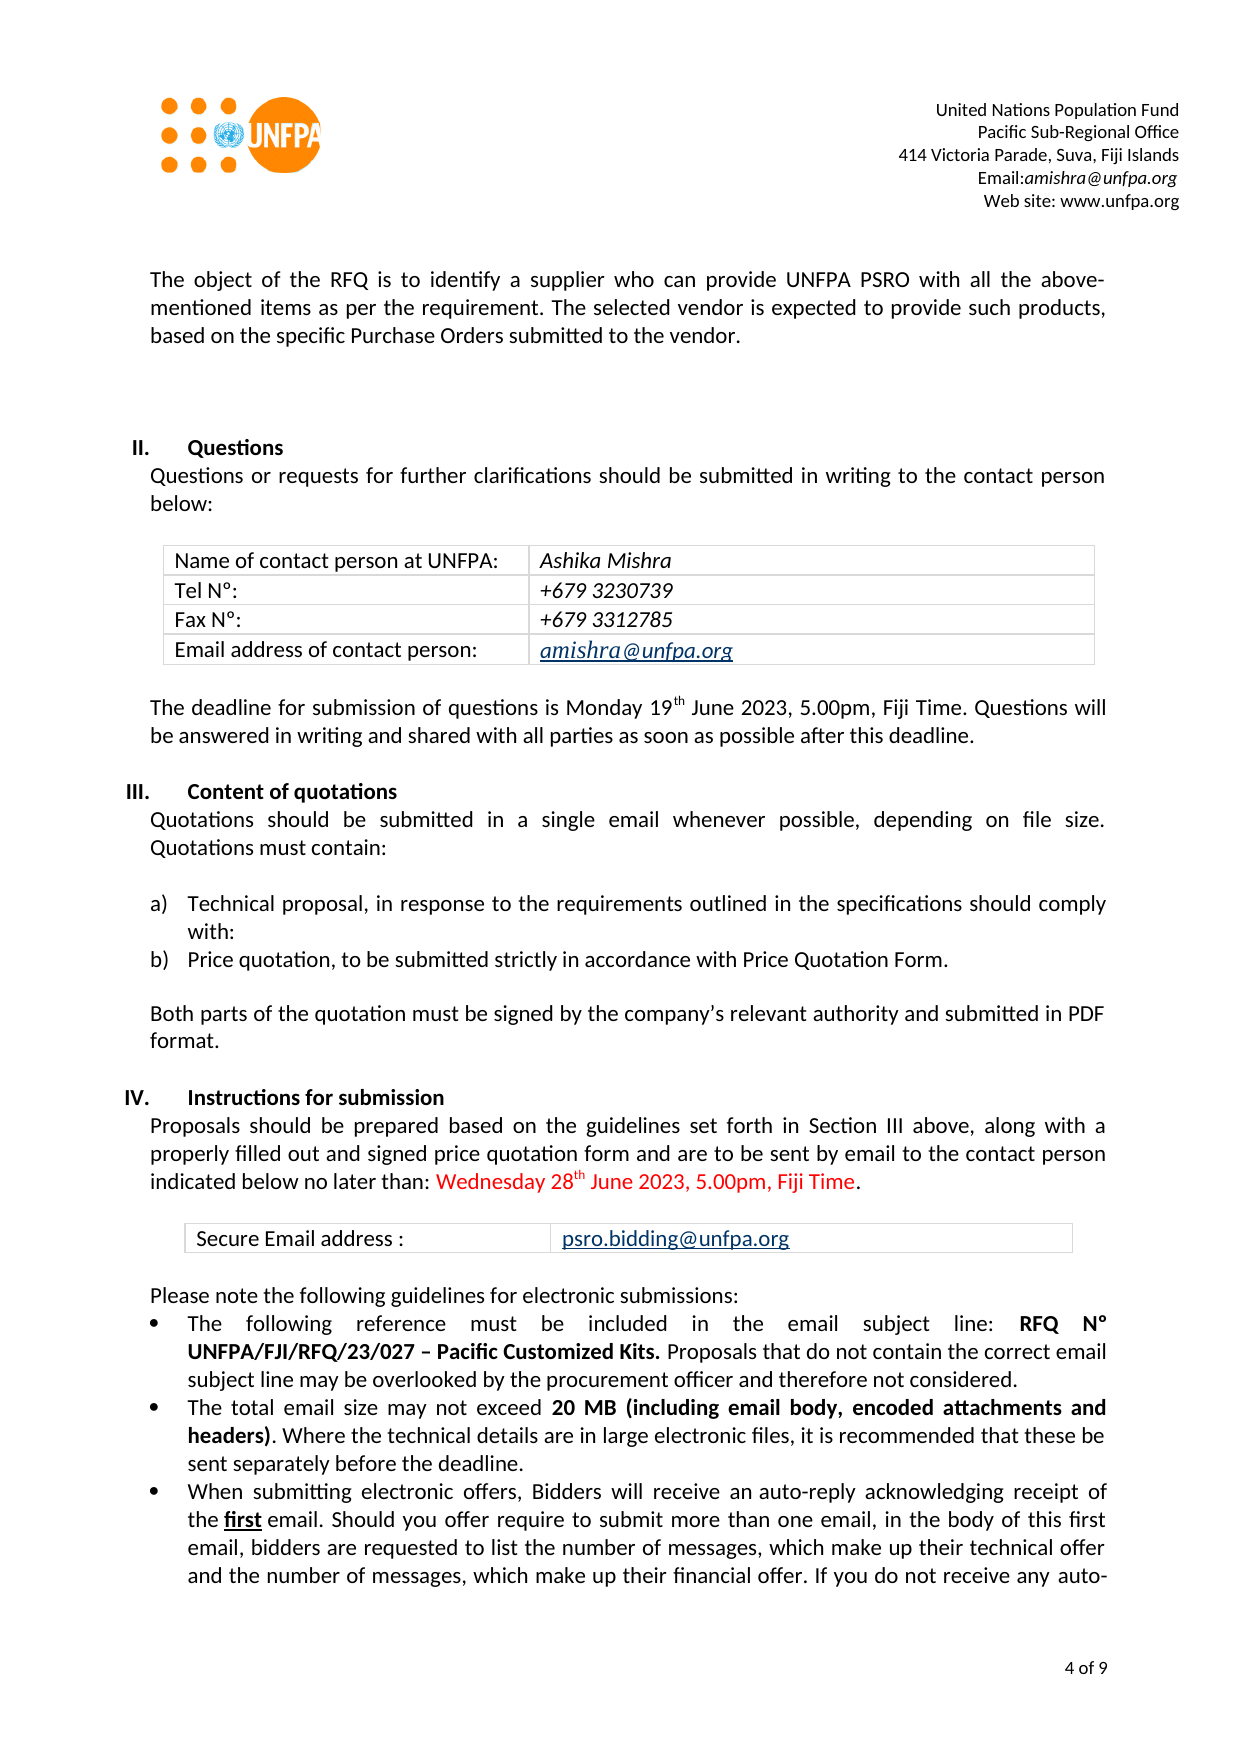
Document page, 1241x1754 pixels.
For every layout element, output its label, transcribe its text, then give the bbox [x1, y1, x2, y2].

table_cell Email address of contact person: [164, 635, 528, 664]
list Questions [150, 433, 1107, 461]
picture [161, 97, 321, 173]
table_header psro.bidding@unfpa.org [551, 1224, 1072, 1252]
text Questions or requests for further clarifications should be submitted in writing to the contact person below: [150, 461, 1107, 517]
table_cell Tel Nº: [164, 576, 528, 604]
table_header Ashika Mishra [530, 546, 1094, 574]
text Quotations should be submitted in a single email whenever possible, depending on file size. Quotations must contain: [150, 805, 1107, 861]
text Please note the following guidelines for electronic submissions: [150, 1281, 1107, 1309]
table_header Secure Email address : [186, 1224, 550, 1252]
list Price quotation, to be submitted strictly in accordance with Price Quotation Form. [150, 945, 1107, 973]
table_cell Fax Nº: [164, 605, 528, 633]
list Instructions for submission [150, 1083, 1107, 1111]
table_cell +679 3230739 [530, 576, 1094, 604]
table_header Name of contact person at UNFPA: [164, 546, 528, 574]
text The deadline for submission of questions is Monday 19th June 2023, 5.00pm, Fiji Time. Questions will be answered in writing and shared with all parties as soon as possible after this deadline. [150, 693, 1107, 749]
list The following reference must be included in the email subject line: RFQ Nº UNFPA/FJI/RFQ/23/027 – Pacific Customized Kits. Proposals that do not contain the correct email subject line may be overlooked by the procurement officer and therefore not considered. [150, 1309, 1107, 1393]
table_cell +679 3312785 [530, 605, 1094, 633]
text The object of the RFQ is to identify a supplier who can provide UNFPA PSRO with all the above-mentioned items as per the requirement. The selected vendor is expected to provide such products, based on the specific Purchase Orders submitted to the vendor. [150, 265, 1107, 349]
table_cell amishra@unfpa.org [530, 635, 1094, 664]
list Content of quotations [150, 777, 1107, 805]
text Proposals should be prepared based on the guidelines set forth in Section III above, along with a properly filled out and signed price quotation form and are to be sent by email to the contact person indicated below no later than: Wednesday 28th June 2023, 5.00pm, Fiji Time. [150, 1111, 1107, 1195]
list Technical proposal, in response to the requirements outlined in the specifications should comply with: [150, 889, 1107, 945]
list The total email size may not exceed 20 MB (including email body, encoded attachments and headers). Where the technical details are in large electronic files, it is recommended that these be sent separately before the deadline. [150, 1393, 1107, 1477]
text Both parts of the quotation must be signed by the company’s relevant authority and submitted in PDF format. [150, 999, 1107, 1055]
